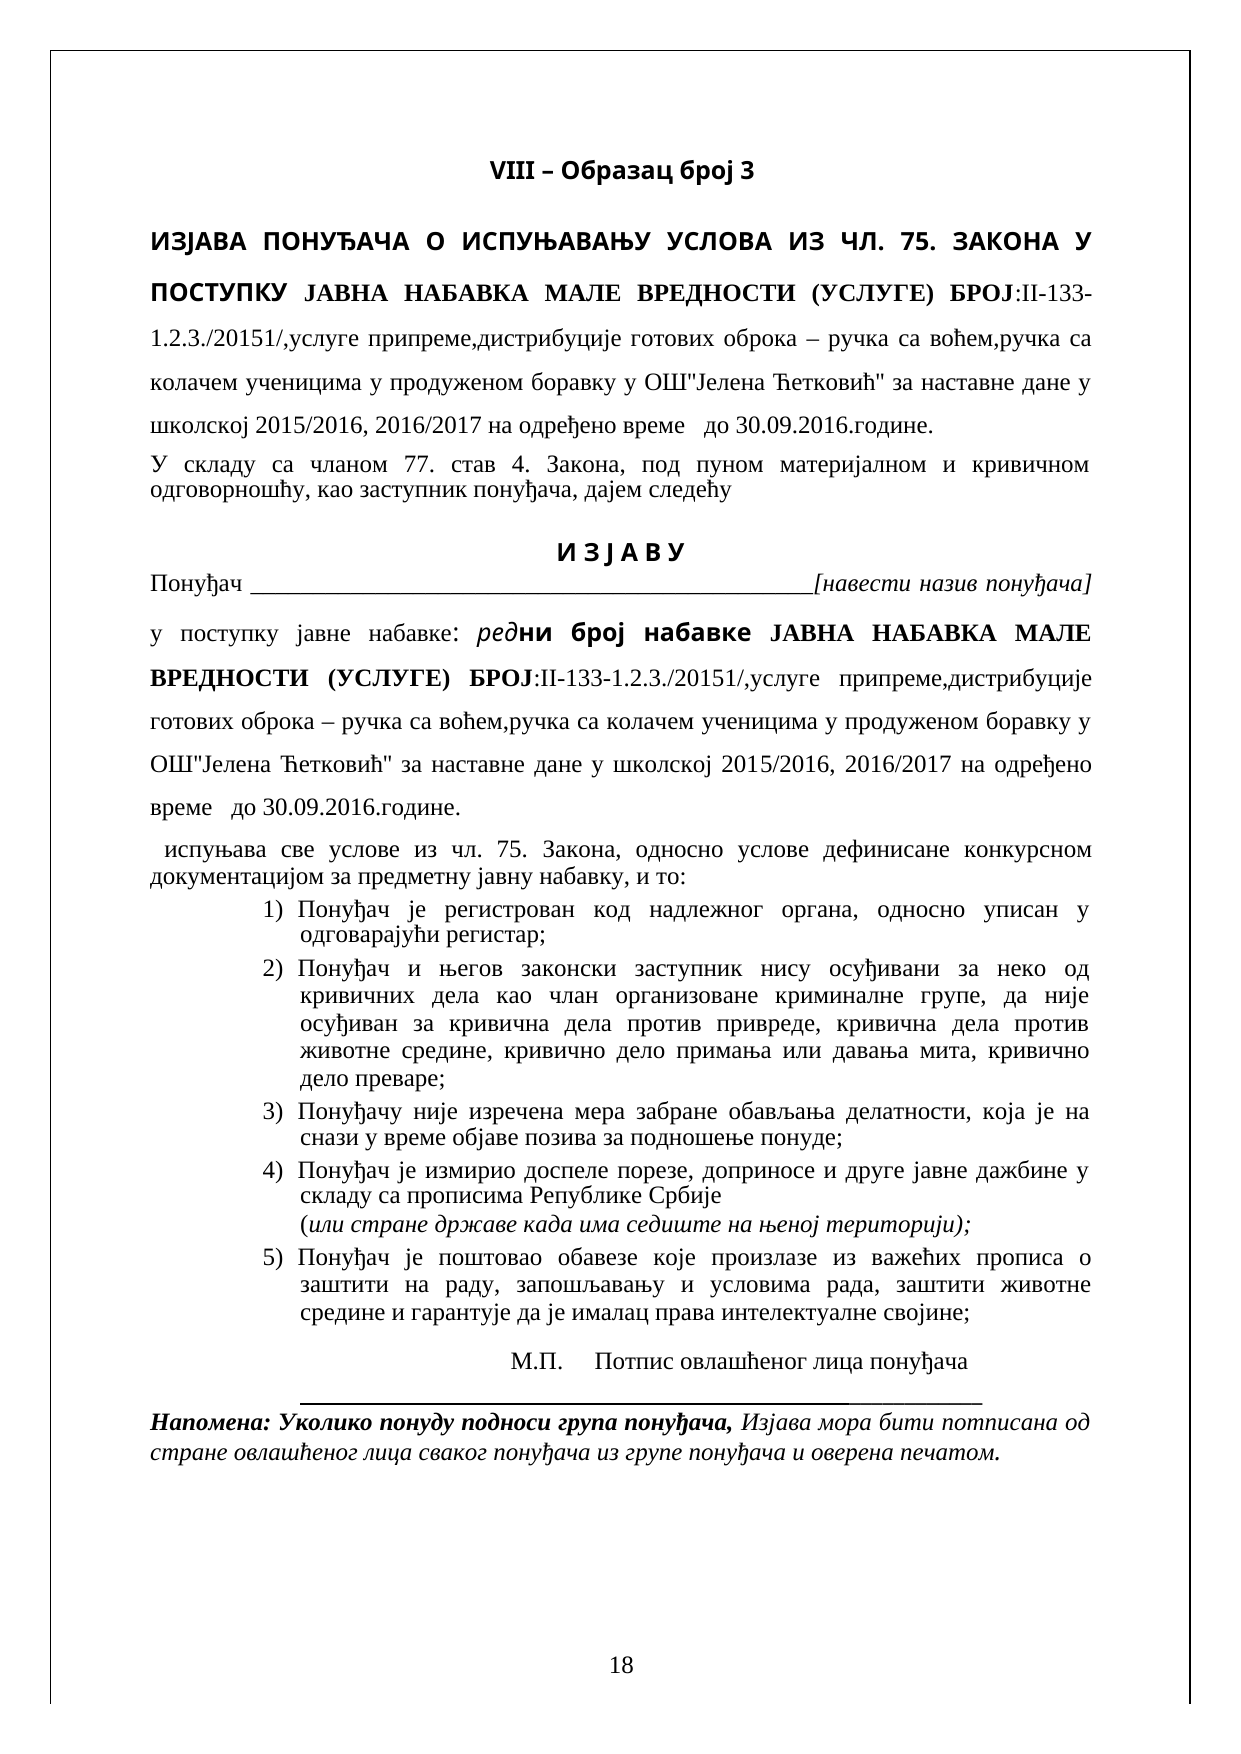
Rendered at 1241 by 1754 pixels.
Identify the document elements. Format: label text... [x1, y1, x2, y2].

list Понуђачу није изречена мера забране обављања делатности, која је на снази у време објаве позива за подношење понуде; [262, 1098, 1090, 1151]
text VIII – Образац број 3 [489, 152, 1092, 186]
text И З Ј А В У [556, 534, 1092, 568]
text Понуђач _____________________________________________[навести назив понуђача] у поступку јавне набавке: редни број набавке ЈАВНА НАБАВКА МАЛЕ ВРЕДНОСТИ (УСЛУГЕ) БРОЈ:II-133-1.2.3./20151/,услуге припреме,дистрибуције готових оброка – ручка са воћем,ручка са колачем ученицима у продуженом боравку у ОШ''Јелена Ћетковић'' за наставне дане у школској 2015/2016, 2016/2017 на одређено време до 30.09.2016.године. [150, 568, 1092, 821]
list Понуђач је поштовао обавезе које произлазе из важећих прописа о заштити на раду, запошљавању и условима рада, заштити животне средине и гарантује да је ималац права интелектуалне својине; [262, 1244, 1092, 1325]
text Напомена: Уколико понуду подноси група понуђача, Изјава мора бити потписана од стране овлашћеног лица сваког понуђача из групе понуђача и оверена печатом. [150, 1409, 1090, 1467]
list Понуђач је измирио доспеле порезе, доприносе и друге јавне дажбине у складу са прописима Републике Србије [262, 1158, 1090, 1209]
text М.П. Потпис овлашћеног лица понуђача [510, 1346, 1092, 1375]
text ____________________ [760, 1375, 1092, 1409]
text испуњава све услове из чл. 75. Закона, односно услове дефинисане конкурсном документацијом за предметну јавну набавку, и то: [150, 835, 1092, 890]
text (или стране државе када има седиште на њеној територији); [300, 1209, 1092, 1238]
list Понуђач и његов законски заступник нису осуђивани за неко од кривичних дела као члан организоване криминалне групе, да није осуђиван за кривична дела против привреде, кривична дела против животне средине, кривично дело примања или давања мита, кривично дело преваре; [262, 954, 1090, 1091]
text ИЗЈАВА ПОНУЂАЧА О ИСПУЊАВАЊУ УСЛОВА ИЗ ЧЛ. 75. ЗАКОНА У ПОСТУПКУ ЈАВНА НАБАВКА МАЛЕ ВРЕДНОСТИ (УСЛУГЕ) БРОЈ:II-133-1.2.3./20151/,услуге припреме,дистрибуције готових оброка – ручка са воћем,ручка са колачем ученицима у продуженом боравку у ОШ''Јелена Ћетковић'' за наставне дане у школској 2015/2016, 2016/2017 на одређено време до 30.09.2016.године. [150, 224, 1092, 438]
text У складу са чланом 77. став 4. Закона, под пуном материјалном и кривичном одговорношћу, као заступник понуђача, дајем следећу [150, 453, 1090, 503]
list Понуђач је регистрован код надлежног органа, односно уписан у одговарајући регистар; [262, 897, 1090, 947]
